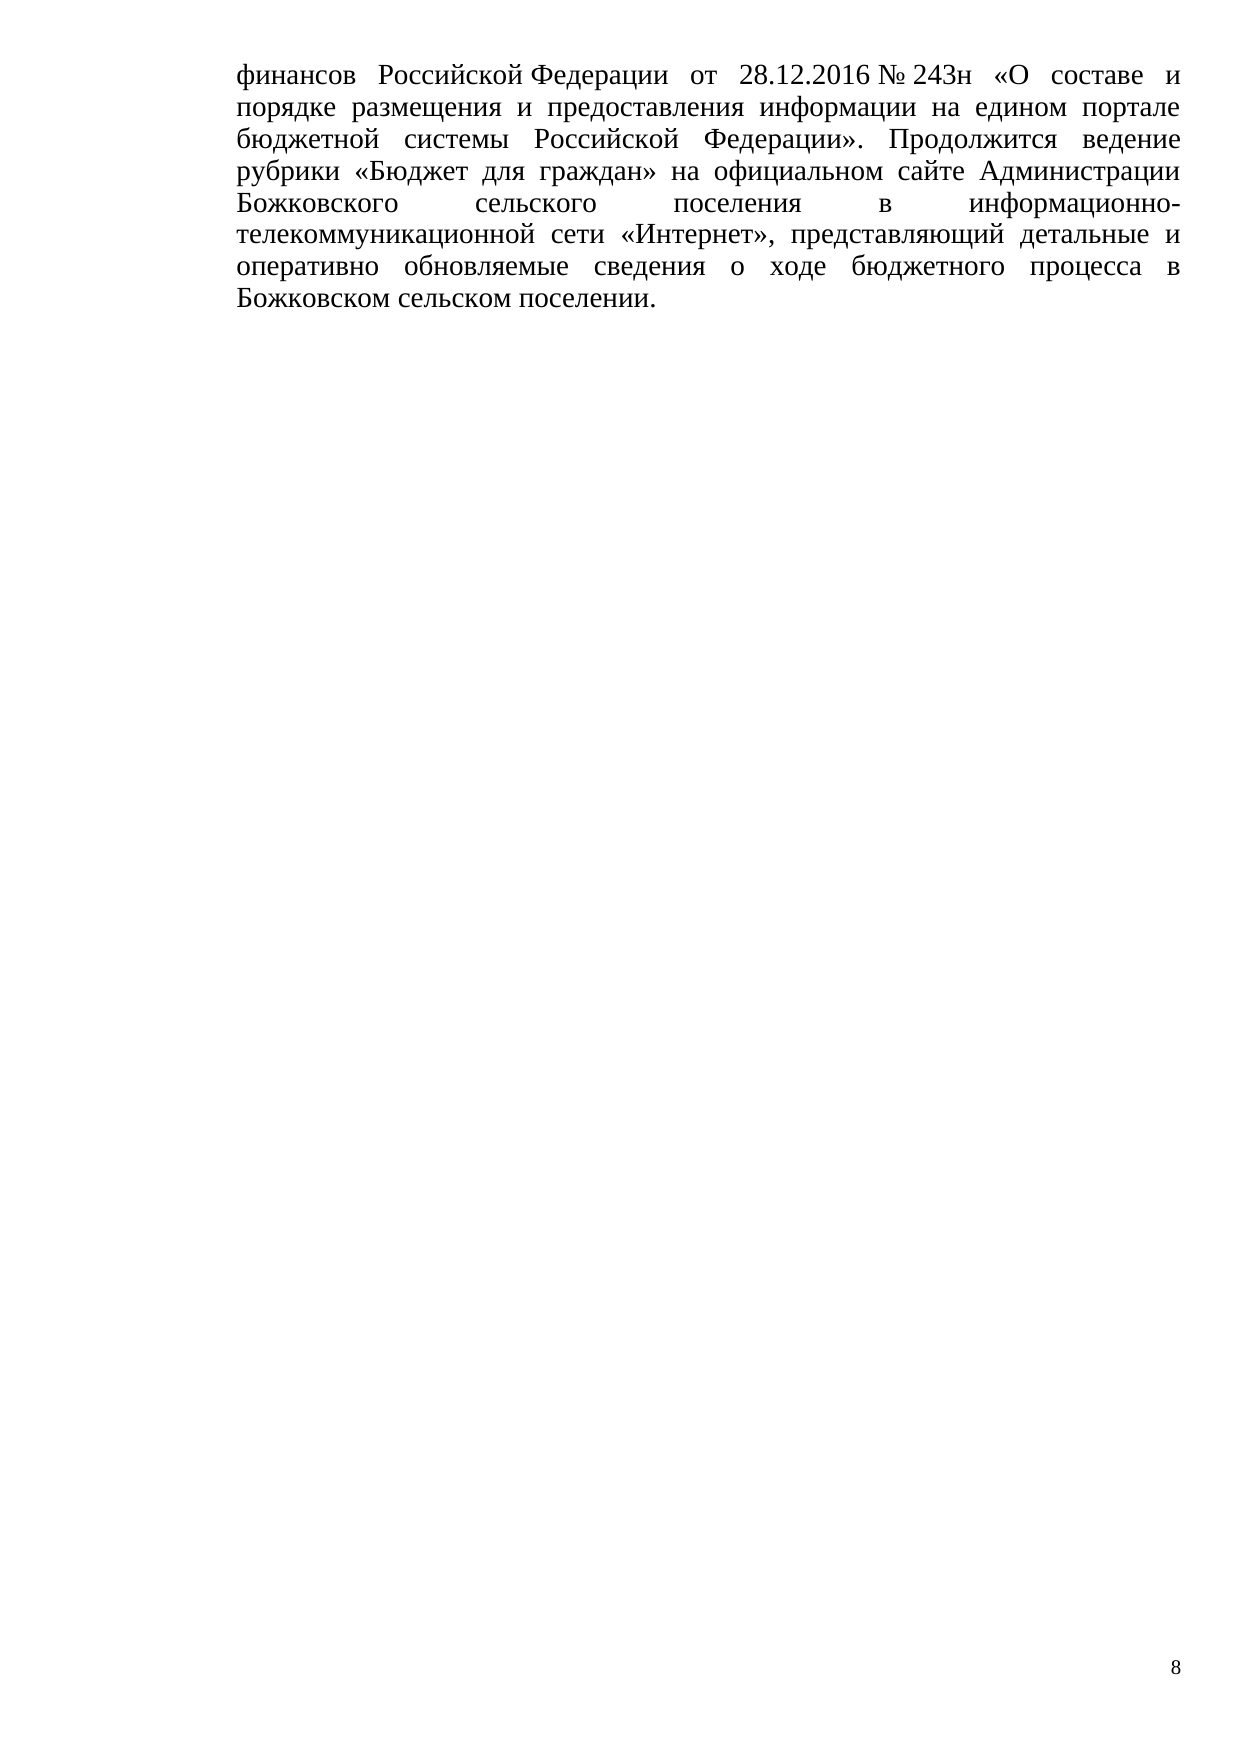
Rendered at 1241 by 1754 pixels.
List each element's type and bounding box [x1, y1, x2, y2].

text [236, 59, 1181, 314]
